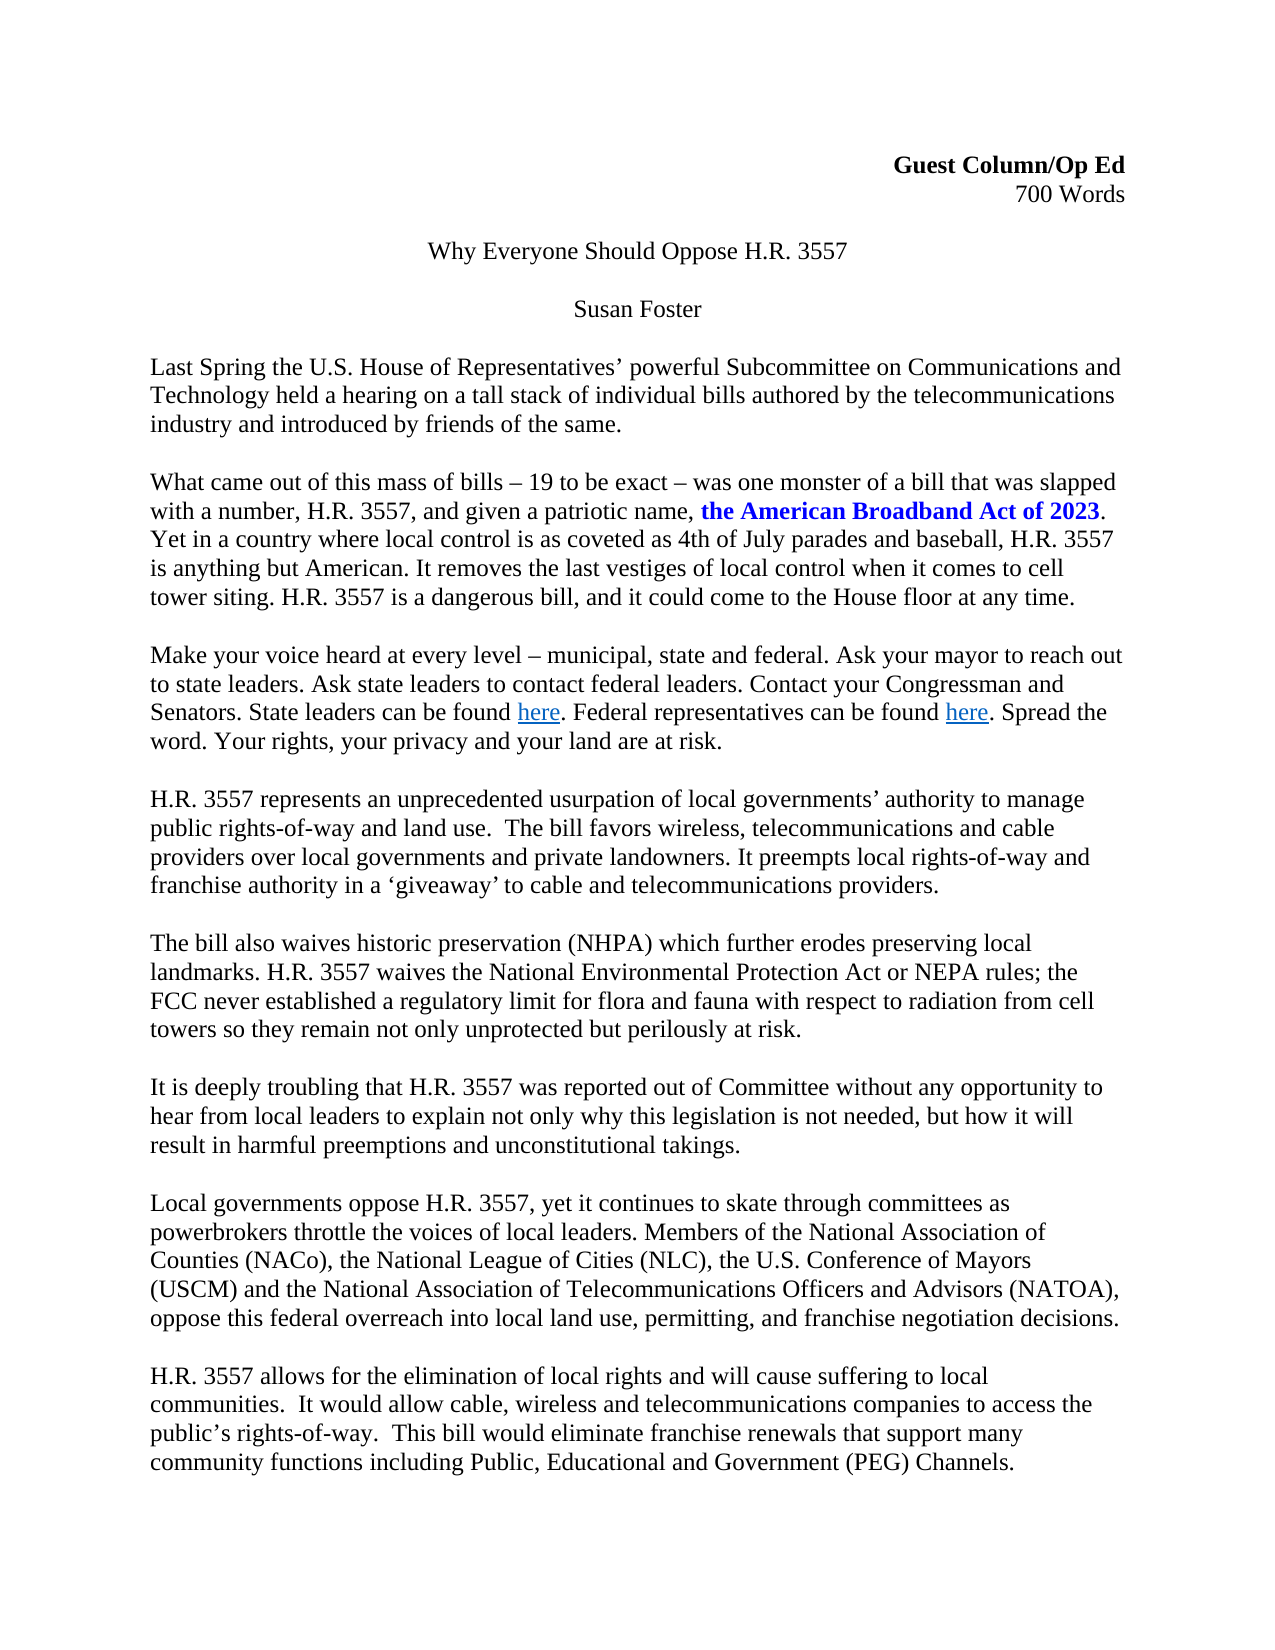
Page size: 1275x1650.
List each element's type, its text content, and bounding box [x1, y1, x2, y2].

text What came out of this mass of bills – 19 to be exact – was one monster of a bill that was slapped with a number, H.R. 3557, and given a patriotic name, the American Broadband Act of 2023. Yet in a country where local control is as coveted as 4th of July parades and baseball, H.R. 3557 is anything but American. It removes the last vestiges of local control when it comes to cell tower siting. H.R. 3557 is a dangerous bill, and it could come to the House floor at any time. [150, 467, 1125, 611]
text The bill also waives historic preservation (NHPA) which further erodes preserving local landmarks. H.R. 3557 waives the National Environmental Protection Act or NEPA rules; the FCC never established a regulatory limit for flora and fauna with respect to radiation from cell towers so they remain not only unprotected but perilously at risk. [150, 928, 1125, 1043]
text Guest Column/Op Ed [150, 150, 1125, 179]
text Susan Foster [150, 294, 1125, 322]
text Why Everyone Should Oppose H.R. 3557 [150, 236, 1125, 265]
text 700 Words [150, 179, 1125, 207]
text It is deeply troubling that H.R. 3557 was reported out of Committee without any opportunity to hear from local leaders to explain not only why this legislation is not needed, but how it will result in harmful preemptions and unconstitutional takings. [150, 1072, 1125, 1159]
text Make your voice heard at every level – municipal, state and federal. Ask your mayor to reach out to state leaders. Ask state leaders to contact federal leaders. Contact your Congressman and Senators. State leaders can be found here. Federal representatives can be found here. Spread the word. Your rights, your privacy and your land are at risk. [150, 640, 1125, 755]
text Local governments oppose H.R. 3557, yet it continues to skate through committees as powerbrokers throttle the voices of local leaders. Members of the National Association of Counties (NACo), the National League of Cities (NLC), the U.S. Conference of Mayors (USCM) and the National Association of Telecommunications Officers and Advisors (NATOA), oppose this federal overreach into local land use, permitting, and franchise negotiation decisions. [150, 1188, 1125, 1332]
text Last Spring the U.S. House of Representatives’ powerful Subcommittee on Communications and Technology held a hearing on a tall stack of individual bills authored by the telecommunications industry and introduced by friends of the same. [150, 352, 1125, 438]
text H.R. 3557 represents an unprecedented usurpation of local governments’ authority to manage public rights-of-way and land use. The bill favors wireless, telecommunications and cable providers over local governments and private landowners. It preempts local rights-of-way and franchise authority in a ‘giveaway’ to cable and telecommunications providers. [150, 784, 1125, 899]
text H.R. 3557 allows for the elimination of local rights and will cause suffering to local communities. It would allow cable, wireless and telecommunications companies to access the public’s rights-of-way. This bill would eliminate franchise renewals that support many community functions including Public, Educational and Government (PEG) Channels. [150, 1361, 1125, 1476]
